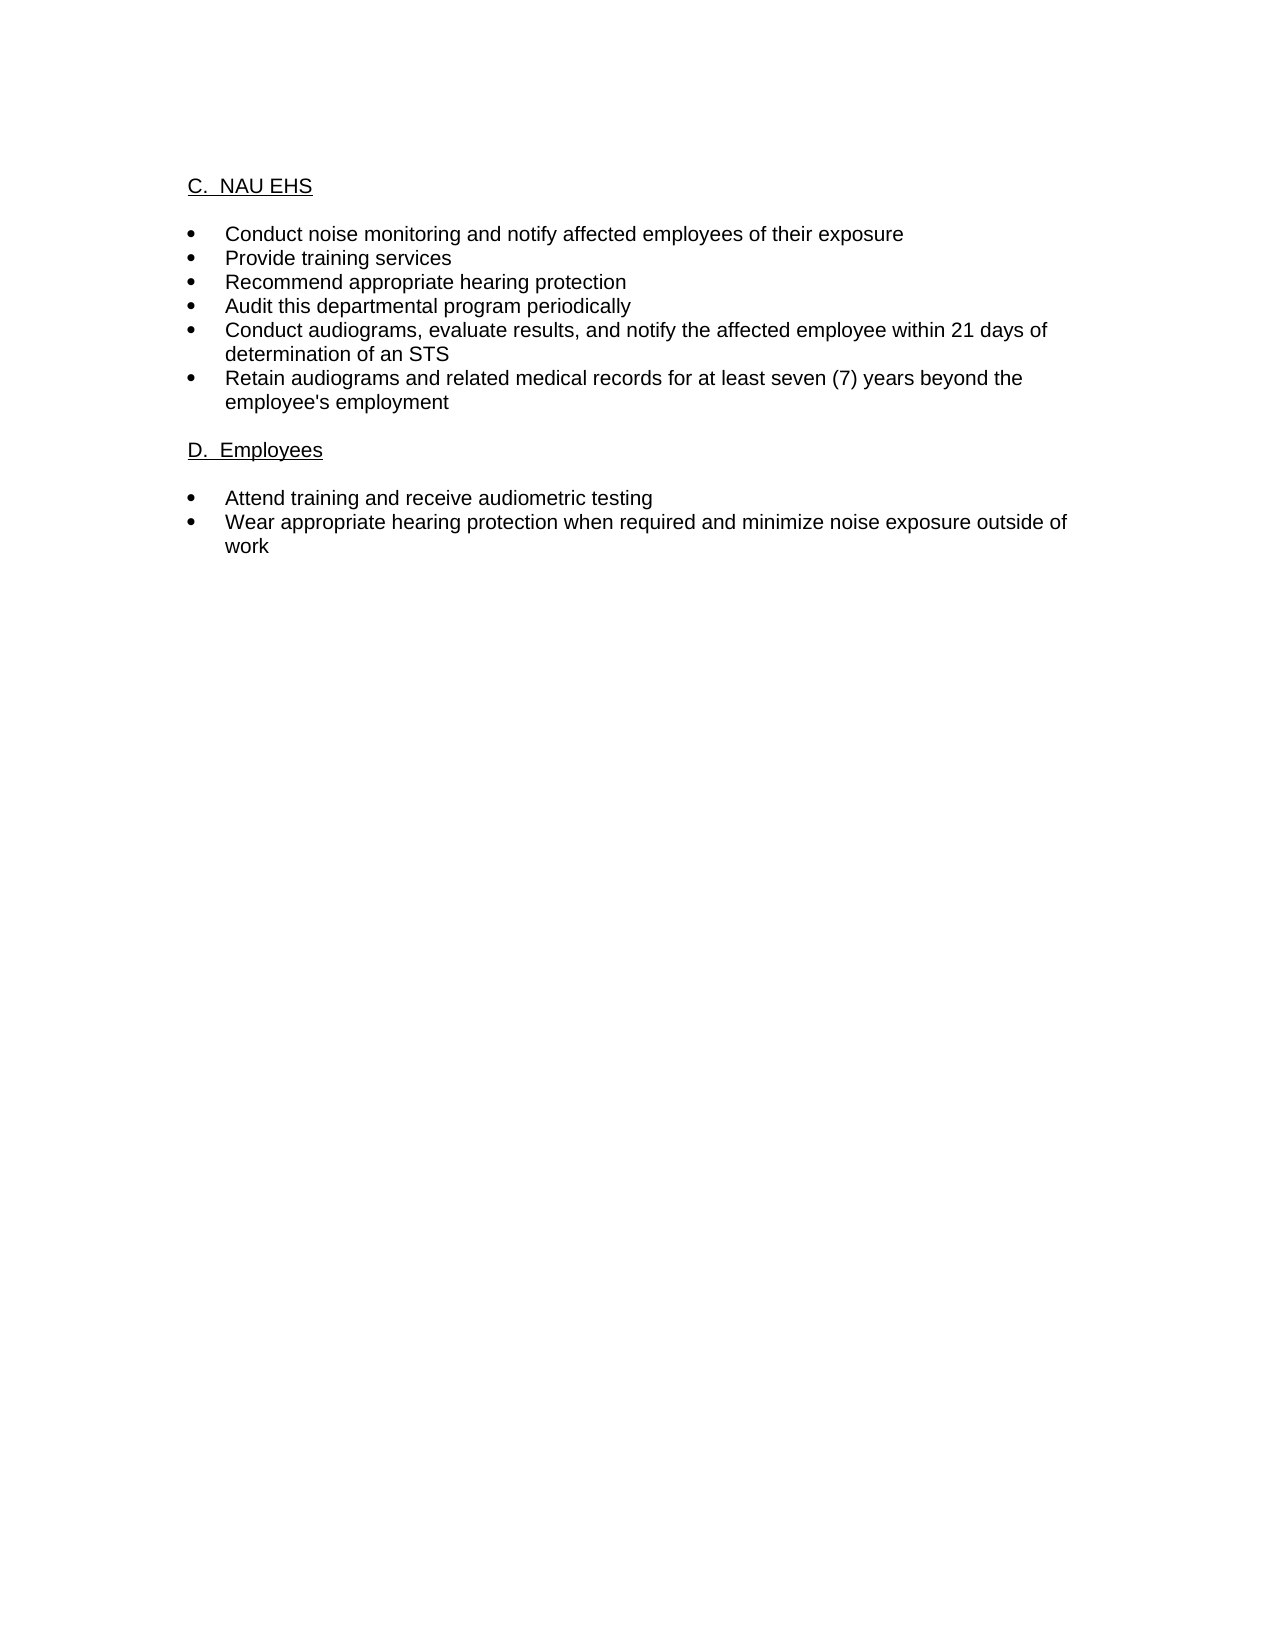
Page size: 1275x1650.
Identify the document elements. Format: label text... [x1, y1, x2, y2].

text D. Employees [187, 438, 1087, 462]
list Conduct audiograms, evaluate results, and notify the affected employee within 21 days of determination of an STS [187, 318, 1087, 366]
text C. NAU EHS [187, 174, 1087, 198]
list Audit this departmental program periodically [187, 294, 1087, 318]
list Conduct noise monitoring and notify affected employees of their exposure [187, 222, 1087, 246]
list Provide training services [187, 246, 1087, 270]
list Retain audiograms and related medical records for at least seven (7) years beyond the employee's employment [187, 366, 1087, 414]
list Attend training and receive audiometric testing [187, 486, 1087, 510]
list Wear appropriate hearing protection when required and minimize noise exposure outside of work [187, 510, 1087, 558]
list Recommend appropriate hearing protection [187, 270, 1087, 294]
